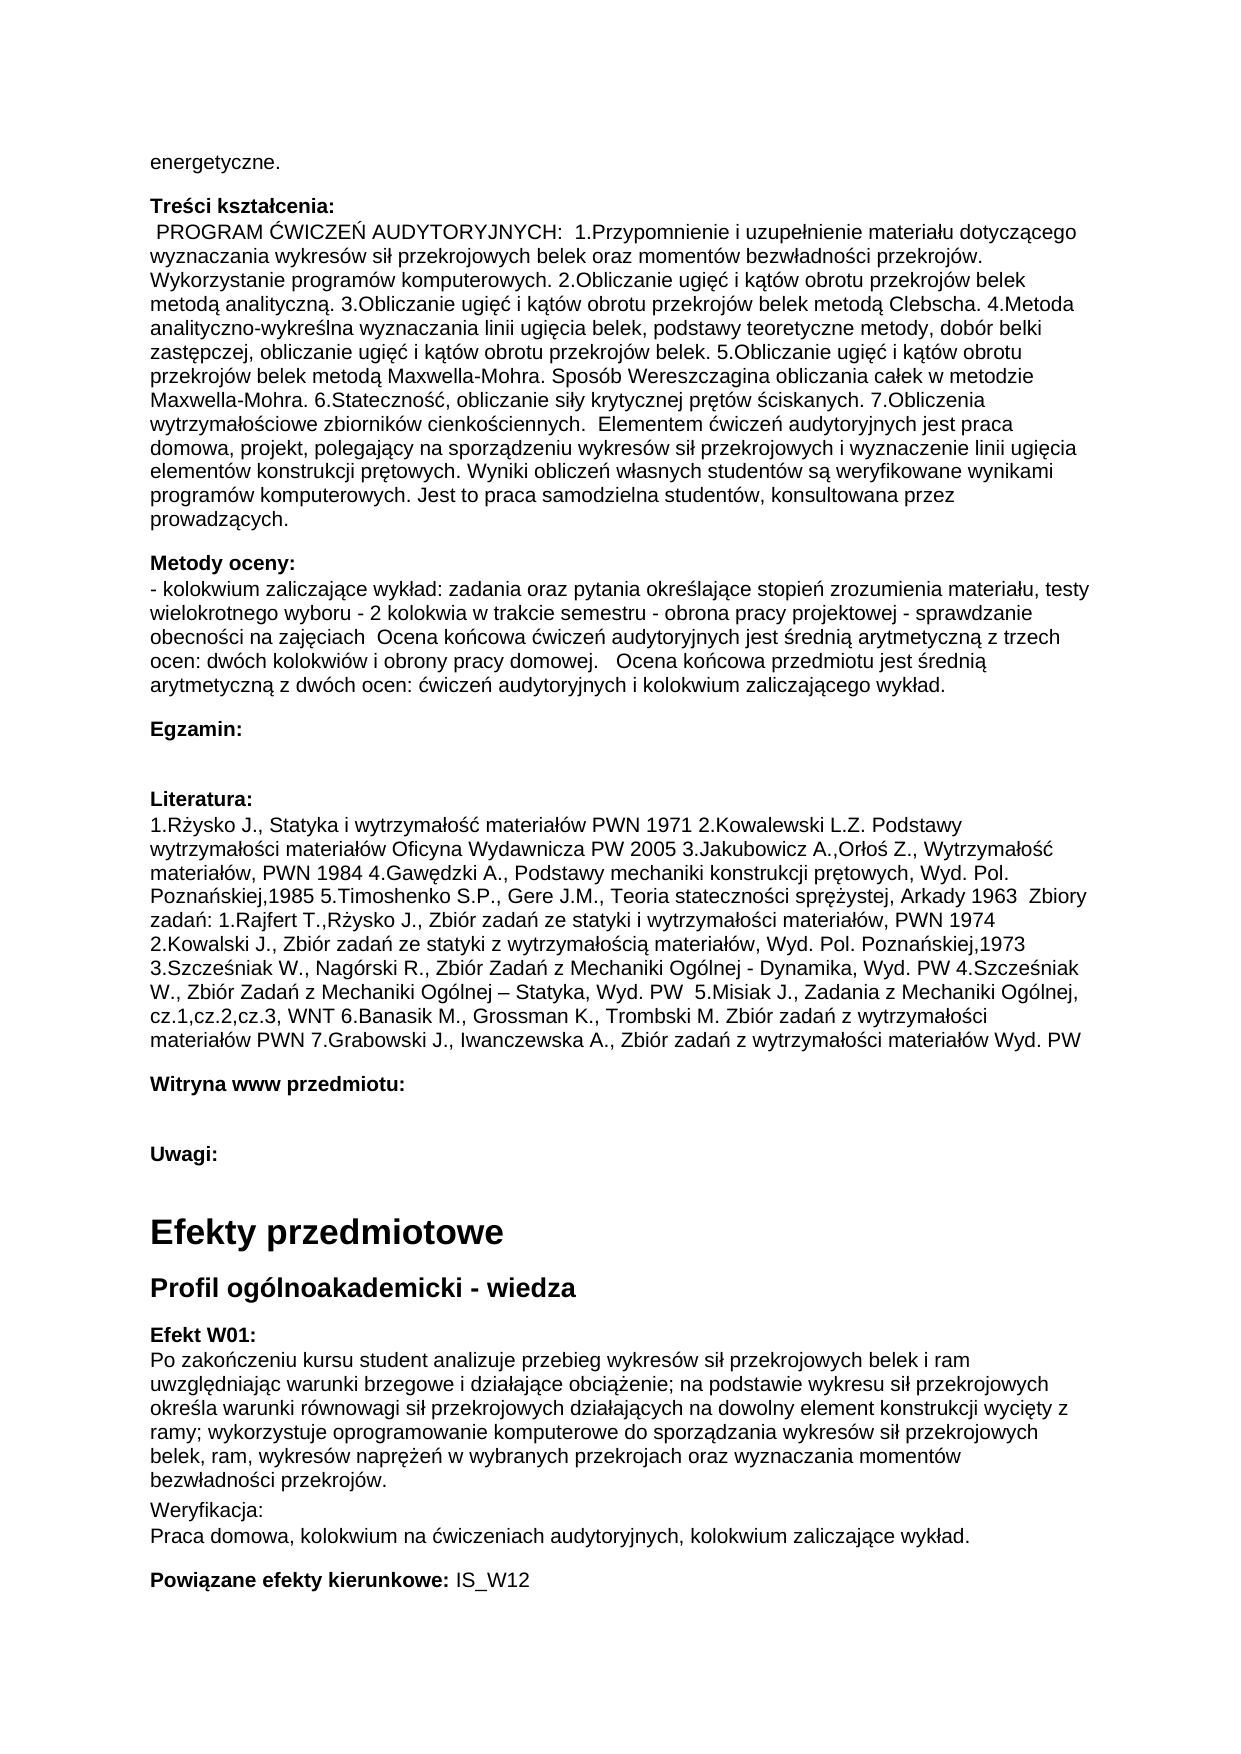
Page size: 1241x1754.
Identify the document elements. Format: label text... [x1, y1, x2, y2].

text Uwagi: [150, 1142, 1090, 1166]
text Powiązane efekty kierunkowe: IS_W12 [150, 1568, 1090, 1592]
text Witryna www przedmiotu: [150, 1072, 1090, 1096]
text Praca domowa, kolokwium na ćwiczeniach audytoryjnych, kolokwium zaliczające wykład. [150, 1524, 1090, 1548]
text Efekt W01: [150, 1323, 1090, 1347]
text PROGRAM ĆWICZEŃ AUDYTORYJNYCH: 1.Przypomnienie i uzupełnienie materiału dotyczącego wyznaczania wykresów sił przekrojowych belek oraz momentów bezwładności przekrojów. Wykorzystanie programów komputerowych. 2.Obliczanie ugięć i kątów obrotu przekrojów belek metodą analityczną. 3.Obliczanie ugięć i kątów obrotu przekrojów belek metodą Clebscha. 4.Metoda analityczno-wykreślna wyznaczania linii ugięcia belek, podstawy teoretyczne metody, dobór belki zastępczej, obliczanie ugięć i kątów obrotu przekrojów belek. 5.Obliczanie ugięć i kątów obrotu przekrojów belek metodą Maxwella-Mohra. Sposób Wereszczagina obliczania całek w metodzie Maxwella-Mohra. 6.Stateczność, obliczanie siły krytycznej prętów ściskanych. 7.Obliczenia wytrzymałościowe zbiorników cienkościennych. Elementem ćwiczeń audytoryjnych jest praca domowa, projekt, polegający na sporządzeniu wykresów sił przekrojowych i wyznaczenie linii ugięcia elementów konstrukcji prętowych. Wyniki obliczeń własnych studentów są weryfikowane wynikami programów komputerowych. Jest to praca samodzielna studentów, konsultowana przez prowadzących. [150, 220, 1090, 531]
text - kolokwium zaliczające wykład: zadania oraz pytania określające stopień zrozumienia materiału, testy wielokrotnego wyboru - 2 kolokwia w trakcie semestru - obrona pracy projektowej - sprawdzanie obecności na zajęciach Ocena końcowa ćwiczeń audytoryjnych jest średnią arytmetyczną z trzech ocen: dwóch kolokwiów i obrony pracy domowej. Ocena końcowa przedmiotu jest średnią arytmetyczną z dwóch ocen: ćwiczeń audytoryjnych i kolokwium zaliczającego wykład. [150, 577, 1090, 697]
text Literatura: [150, 786, 1090, 810]
text Weryfikacja: [150, 1498, 1090, 1522]
subtitle Profil ogólnoakademicki - wiedza [150, 1272, 1090, 1303]
text Egzamin: [150, 717, 1090, 741]
text Metody oceny: [150, 551, 1090, 575]
text Treści kształcenia: [150, 194, 1090, 218]
text 1.Rżysko J., Statyka i wytrzymałość materiałów PWN 1971 2.Kowalewski L.Z. Podstawy wytrzymałości materiałów Oficyna Wydawnicza PW 2005 3.Jakubowicz A.,Orłoś Z., Wytrzymałość materiałów, PWN 1984 4.Gawędzki A., Podstawy mechaniki konstrukcji prętowych, Wyd. Pol. Poznańskiej,1985 5.Timoshenko S.P., Gere J.M., Teoria stateczności sprężystej, Arkady 1963 Zbiory zadań: 1.Rajfert T.,Rżysko J., Zbiór zadań ze statyki i wytrzymałości materiałów, PWN 1974 2.Kowalski J., Zbiór zadań ze statyki z wytrzymałością materiałów, Wyd. Pol. Poznańskiej,1973 3.Szcześniak W., Nagórski R., Zbiór Zadań z Mechaniki Ogólnej - Dynamika, Wyd. PW 4.Szcześniak W., Zbiór Zadań z Mechaniki Ogólnej – Statyka, Wyd. PW 5.Misiak J., Zadania z Mechaniki Ogólnej, cz.1,cz.2,cz.3, WNT 6.Banasik M., Grossman K., Trombski M. Zbiór zadań z wytrzymałości materiałów PWN 7.Grabowski J., Iwanczewska A., Zbiór zadań z wytrzymałości materiałów Wyd. PW [150, 812, 1090, 1052]
subtitle Efekty przedmiotowe [150, 1211, 1090, 1252]
text Po zakończeniu kursu student analizuje przebieg wykresów sił przekrojowych belek i ram uwzględniając warunki brzegowe i działające obciążenie; na podstawie wykresu sił przekrojowych określa warunki równowagi sił przekrojowych działających na dowolny element konstrukcji wycięty z ramy; wykorzystuje oprogramowanie komputerowe do sporządzania wykresów sił przekrojowych belek, ram, wykresów naprężeń w wybranych przekrojach oraz wyznaczania momentów bezwładności przekrojów. [150, 1348, 1090, 1492]
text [150, 150, 1090, 174]
